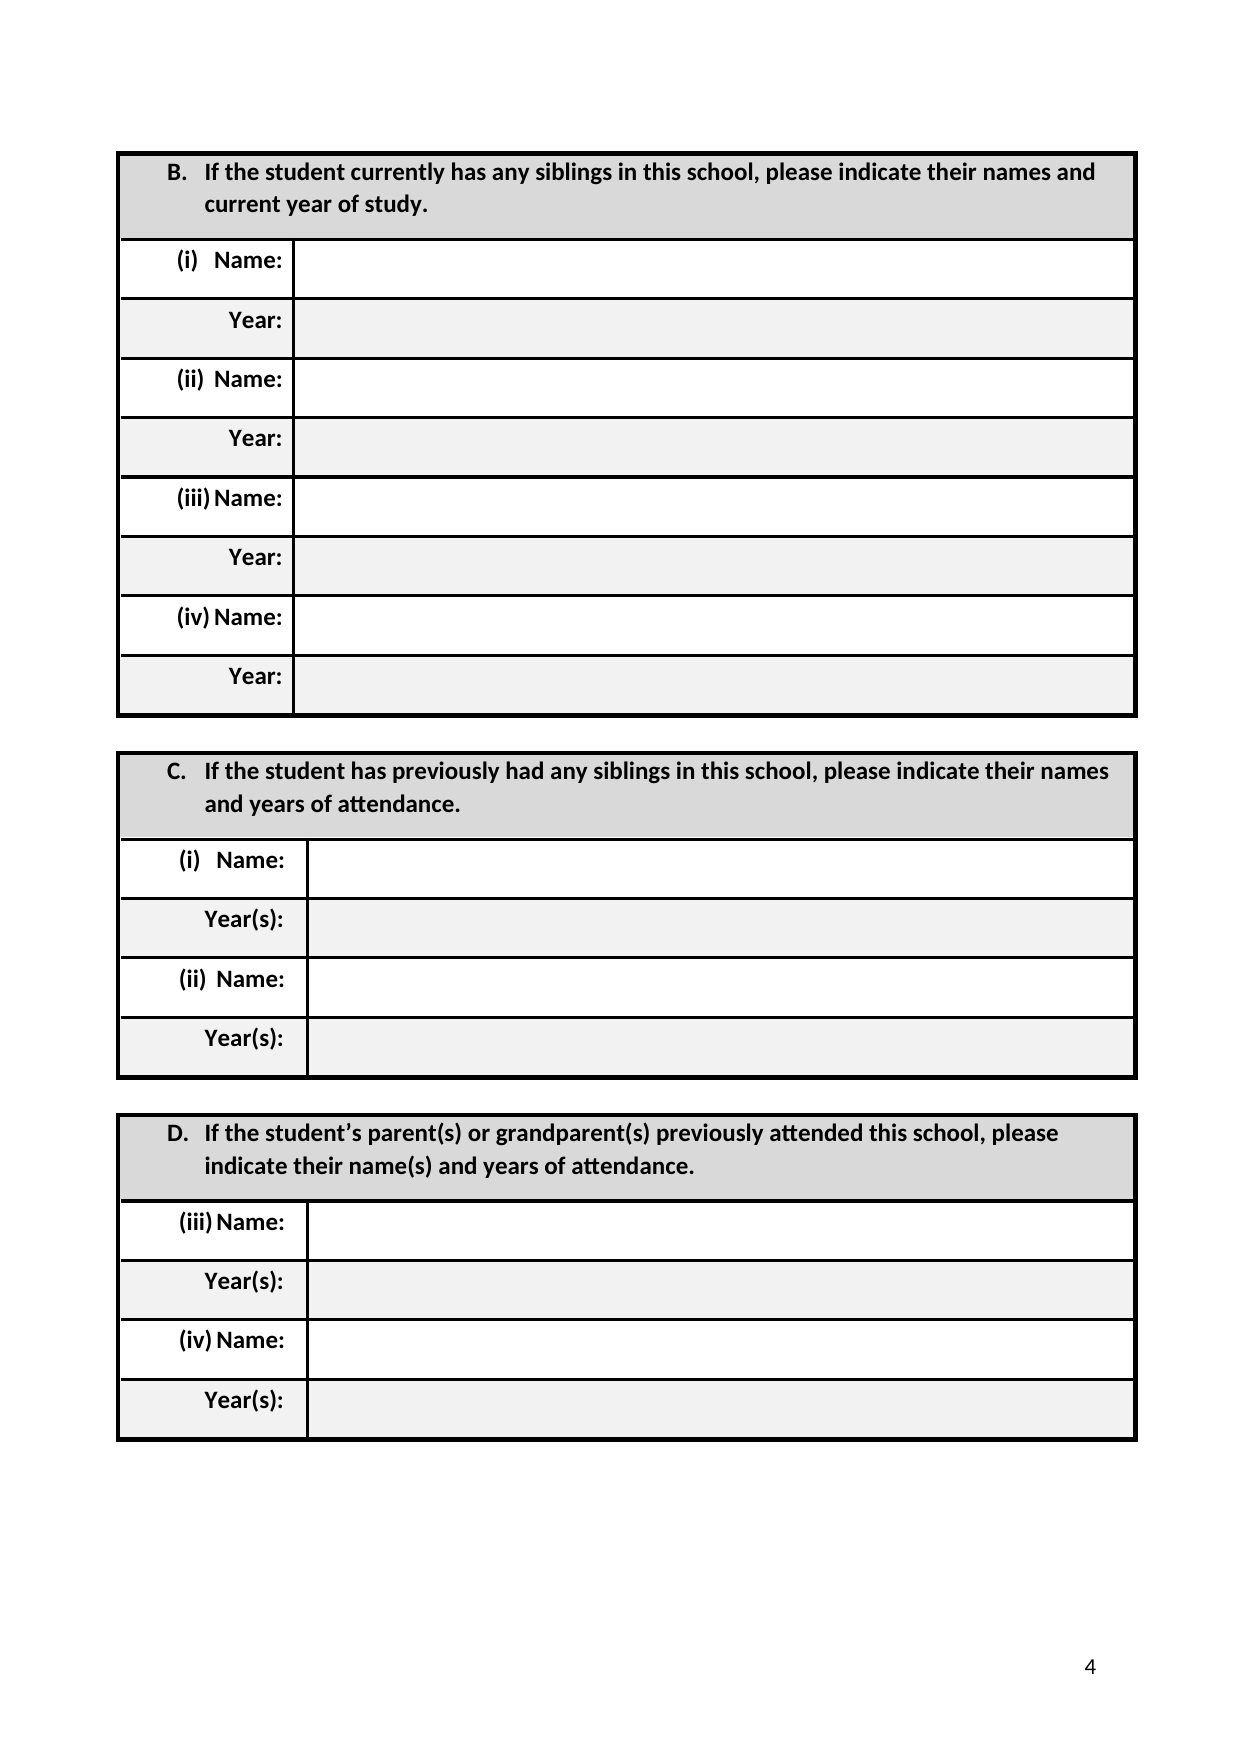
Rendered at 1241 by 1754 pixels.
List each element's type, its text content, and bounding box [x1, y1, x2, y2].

table_cell [309, 1203, 1133, 1259]
table_cell [295, 597, 1133, 653]
table_cell Name: [120, 239, 292, 297]
table_cell Name: [120, 1200, 306, 1259]
table_cell [295, 479, 1133, 535]
table_cell [309, 841, 1133, 897]
table_cell Name: [120, 595, 292, 653]
table_cell [295, 241, 1133, 297]
table_cell [309, 1321, 1133, 1377]
table_cell [295, 657, 1133, 713]
table_cell [295, 360, 1133, 416]
table_cell Name: [120, 1319, 306, 1377]
table_cell [309, 1262, 1133, 1318]
table_cell Year: [120, 655, 292, 713]
table_cell [309, 1019, 1133, 1075]
table_cell [309, 959, 1133, 1016]
table_cell [295, 538, 1133, 594]
table_header If the student’s parent(s) or grandparent(s) previously attended this school, please indicate their name(s) and years of attendance. [120, 1117, 1133, 1199]
table_cell Name: [120, 476, 292, 535]
table_cell Year(s): [120, 898, 306, 956]
table_header If the student currently has any siblings in this school, please indicate their names and current year of study. [120, 156, 1133, 238]
table_cell Year: [120, 298, 292, 357]
table_cell Year(s): [120, 1017, 306, 1075]
table_cell Name: [120, 839, 306, 897]
table_cell Year: [120, 417, 292, 475]
table_cell [295, 419, 1133, 475]
table_cell Name: [120, 957, 306, 1016]
table_cell Name: [120, 358, 292, 416]
table_cell Year(s): [120, 1260, 306, 1318]
table_header If the student has previously had any siblings in this school, please indicate their names and years of attendance. [120, 755, 1133, 837]
table_cell Year(s): [120, 1379, 306, 1437]
table_cell [309, 1381, 1133, 1437]
table_cell [295, 300, 1133, 357]
table_cell [309, 900, 1133, 956]
table_cell Year: [120, 536, 292, 594]
